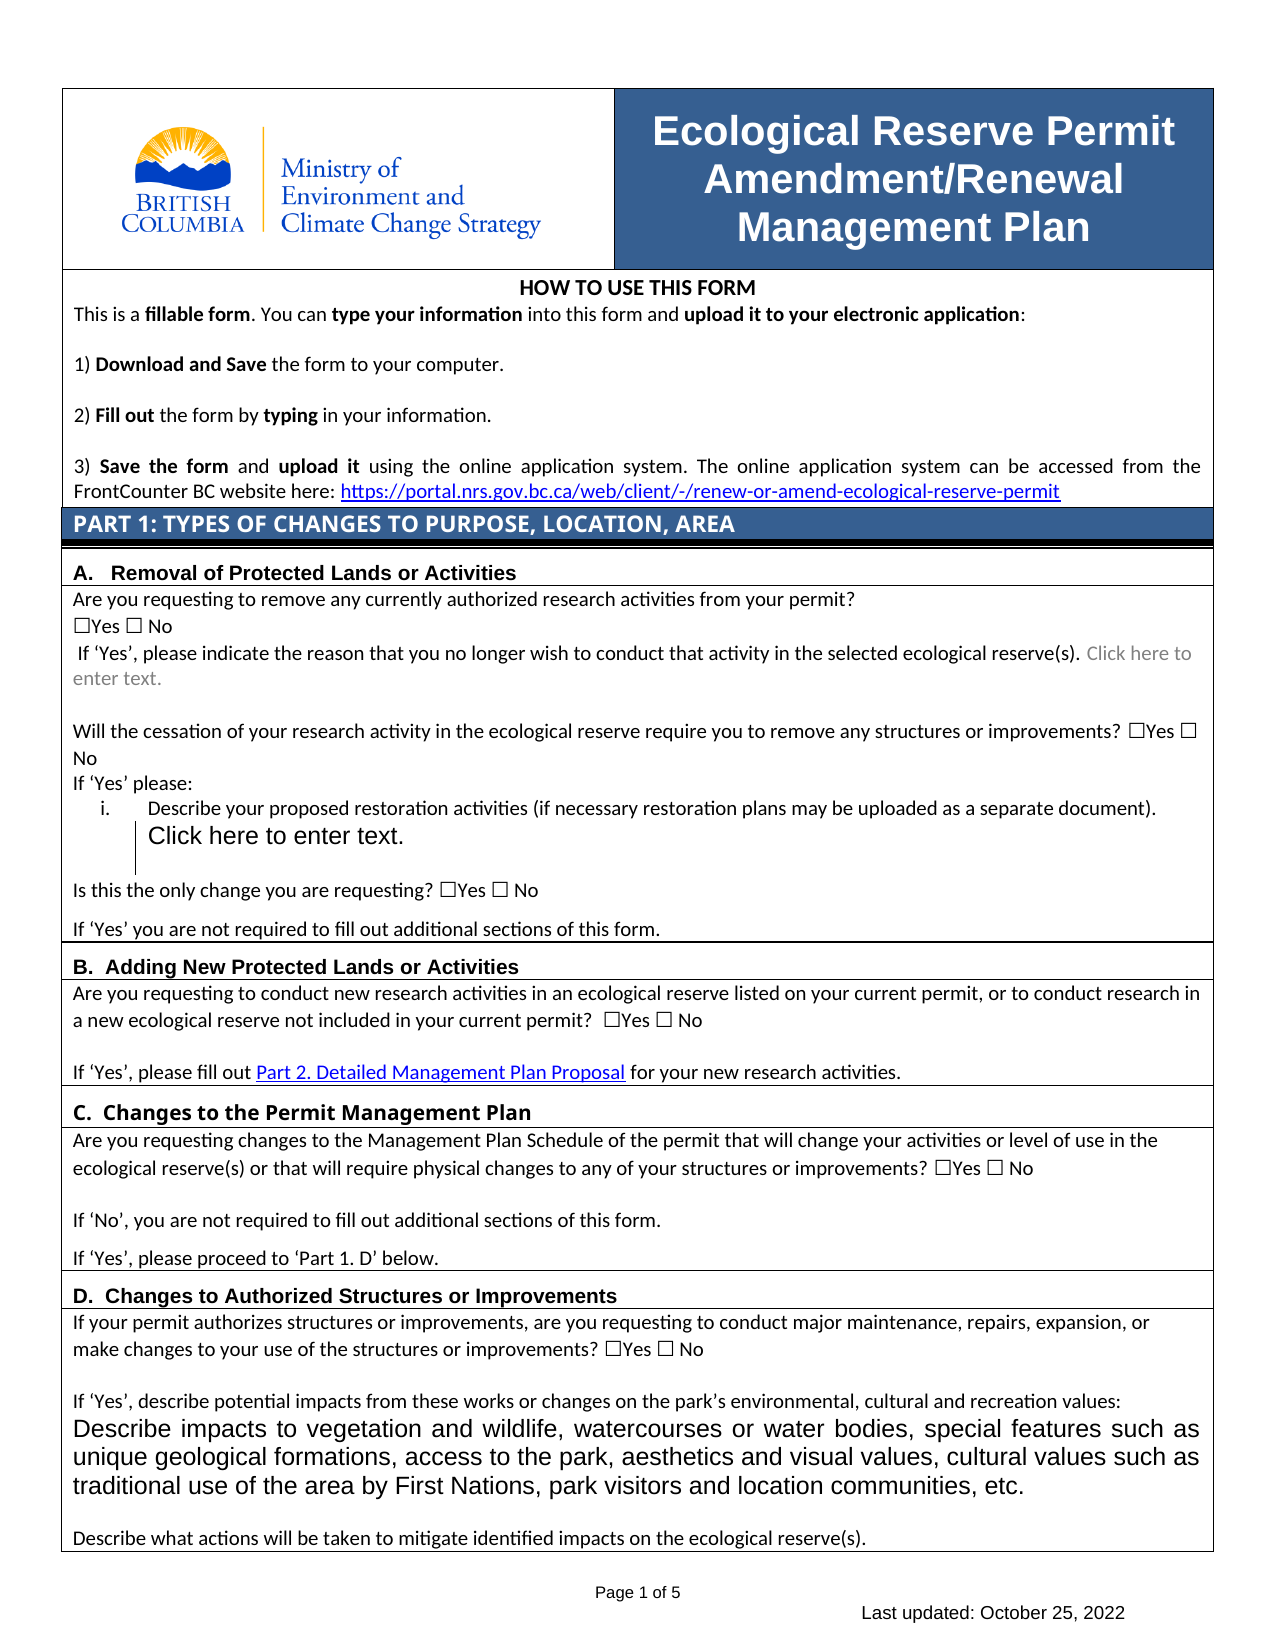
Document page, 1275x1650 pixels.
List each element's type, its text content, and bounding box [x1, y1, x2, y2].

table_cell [62, 1309, 1213, 1551]
table_cell C. Changes to the Permit Management Plan [62, 1086, 1213, 1127]
table_cell Are you requesting changes to the Management Plan Schedule of the permit that will change your activities or level of use in the ecological reserve(s) or that will require physical changes to any of your structures or improvements? Yes No If ‘No’, you are not required to fill out additional sections of this form. If ‘Yes’, please proceed to ‘Part 1. D’ below. [62, 1128, 1213, 1270]
table_cell Are you requesting to conduct new research activities in an ecological reserve listed on your current permit, or to conduct research in a new ecological reserve not included in your current permit? Yes No If ‘Yes’, please fill out Part 2. Detailed Management Plan Proposal for your new research activities. [62, 980, 1213, 1085]
table_cell Are you requesting to remove any currently authorized research activities from your permit? Yes No If ‘Yes’, please indicate the reason that you no longer wish to conduct that activity in the selected ecological reserve(s). Will the cessation of your research activity in the ecological reserve require you to remove any structures or improvements? Yes No If ‘Yes’ please: Describe your proposed restoration activities (if necessary restoration plans may be uploaded as a separate document). Is this the only change you are requesting? Yes No If ‘Yes’ you are not required to fill out additional sections of this form. [62, 586, 1213, 941]
picture [86, 91, 577, 266]
table_cell D. Changes to Authorized Structures or Improvements [62, 1271, 1213, 1308]
table_cell A. Removal of Protected Lands or Activities [62, 549, 1213, 585]
table_cell B. Adding New Protected Lands or Activities [62, 943, 1213, 979]
table_header [63, 89, 614, 269]
table_cell HOW TO USE THIS FORM This is a fillable form. You can type your information into this form and upload it to your electronic application: 1) Download and Save the form to your computer. 2) Fill out the form by typing in your information. 3) Save the form and upload it using the online application system. The online application system can be accessed from the FrontCounter BC website here: https://portal.nrs.gov.bc.ca/web/client/-/renew-or-amend-ecological-reserve-permit [63, 270, 1213, 507]
table_header Ecological Reserve Permit Amendment/Renewal Management Plan [615, 89, 1213, 269]
table_cell PART 1: TYPES OF CHANGES TO PURPOSE, LOCATION, AREA [62, 508, 1213, 539]
